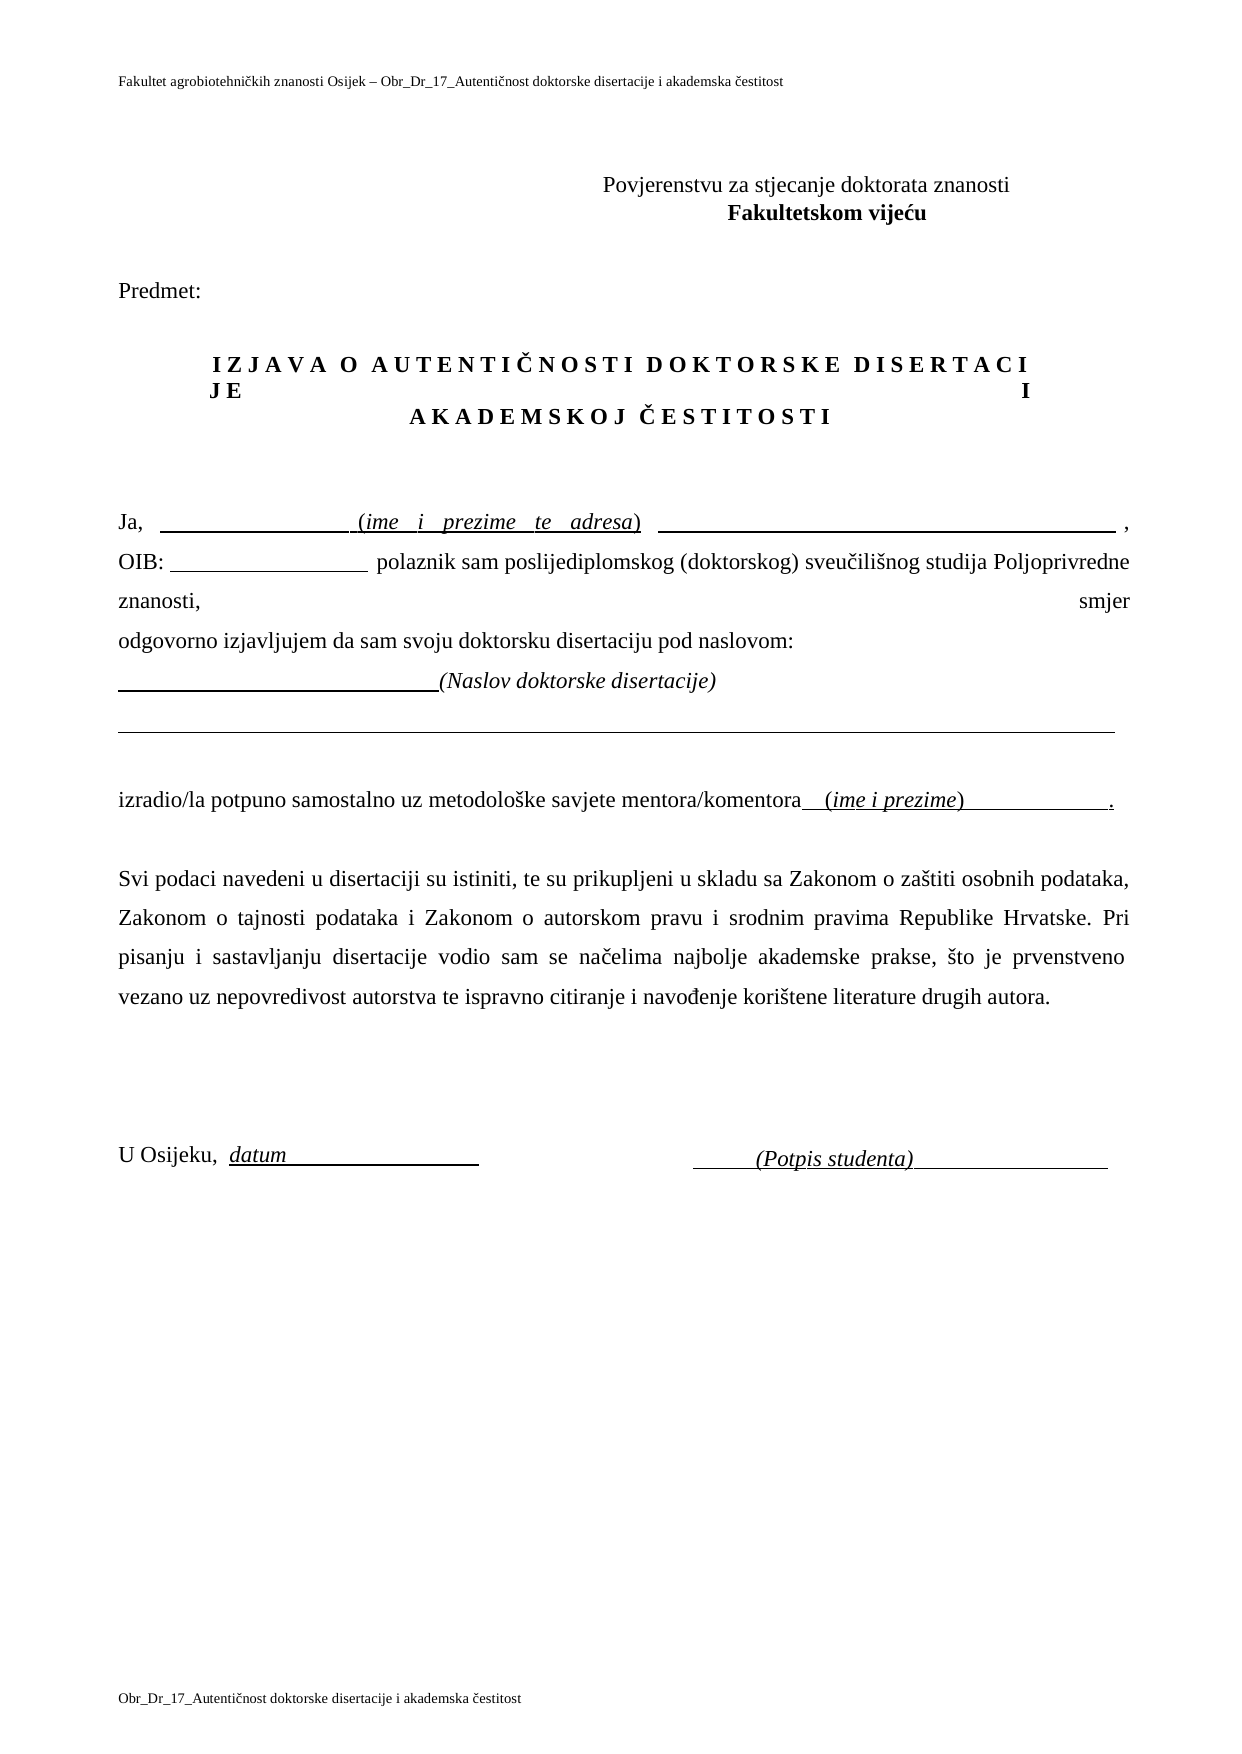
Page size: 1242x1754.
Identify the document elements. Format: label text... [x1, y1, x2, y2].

text (Potpis studenta) [693, 1144, 1137, 1170]
text (Naslov doktorske disertacije) [118, 667, 1123, 693]
text Fakultetskom vijeću [727, 198, 1137, 224]
text Predmet: [118, 277, 1137, 303]
text Ja, (ime i prezime te adresa) , OIB: polaznik sam poslijediplomskog (doktorskog) sveučilišnog studija Poljoprivredne znanosti, smjer odgovorno izjavljujem da sam svoju doktorsku disertaciju pod naslovom: [118, 508, 1130, 653]
text Svi podaci navedeni u disertaciji su istiniti, te su prikupljeni u skladu sa Zakonom o zaštiti osobnih podataka, Zakonom o tajnosti podataka i Zakonom o autorskom pravu i srodnim pravima Republike Hrvatske. Pri pisanju i sastavljanju disertacije vodio sam se načelima najbolje akademske prakse, što je prvenstveno [118, 864, 1130, 969]
text Povjerenstvu za stjecanje doktorata znanosti [603, 171, 1137, 198]
text I Z J A V A O A U T E N T I Č N O S T I D O K T O R S K E D I S E R T A C I J E I A K A D E M S K O J Č E S T I T O S T I [204, 351, 1034, 430]
text Fakultet agrobiotehničkih znanosti Osijek – Obr_Dr_17_Autentičnost doktorske disertacije i akademska čestitost [118, 73, 1137, 90]
text izradio/la potpuno samostalno uz metodološke savjete mentora/komentora (ime i prezime) . [118, 786, 1137, 811]
text vezano uz nepovredivost autorstva te ispravno citiranje i navođenje korištene literature drugih autora. [118, 983, 1054, 1008]
text Obr_Dr_17_Autentičnost doktorske disertacije i akademska čestitost [118, 1690, 1137, 1707]
text U Osijeku, datum [118, 1141, 488, 1167]
